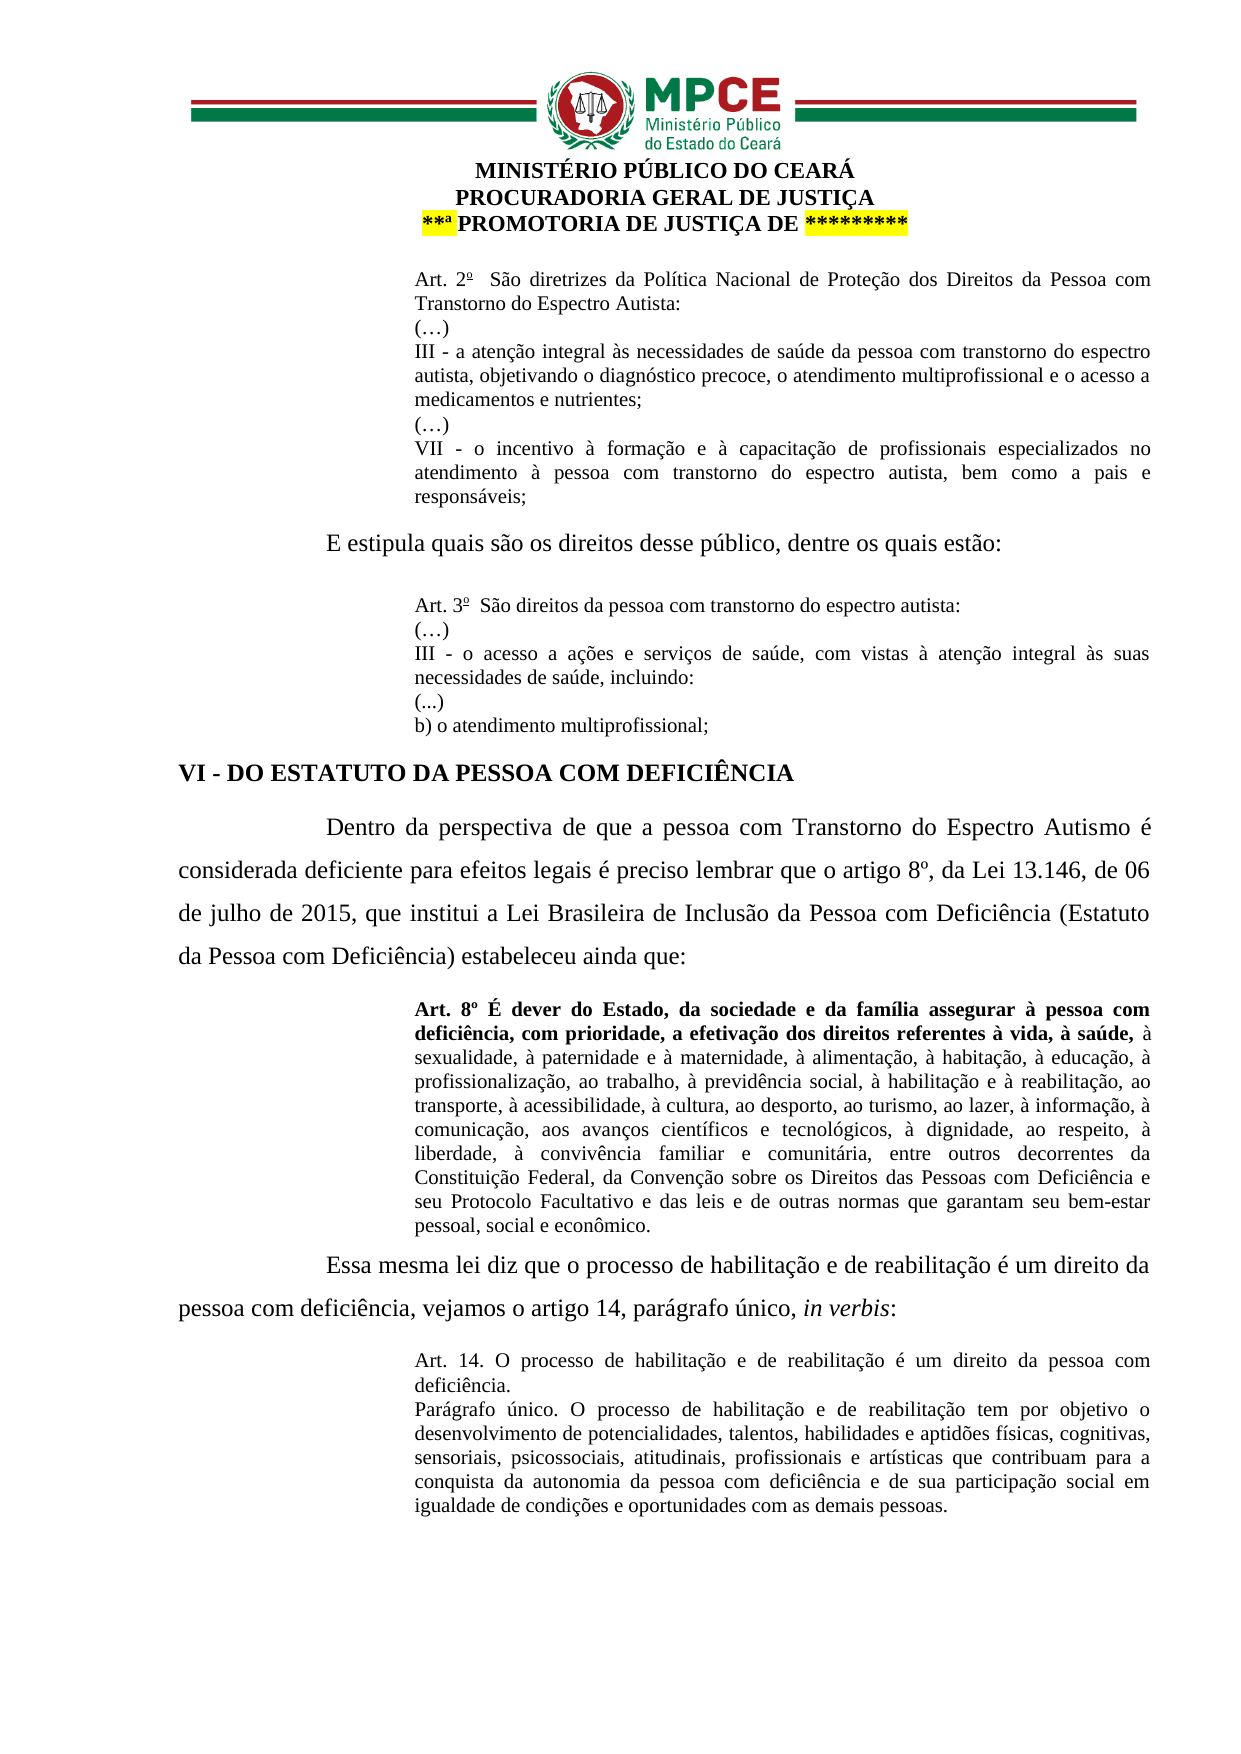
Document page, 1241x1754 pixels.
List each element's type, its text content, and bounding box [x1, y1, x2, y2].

text VI - DO ESTATUTO DA PESSOA COM DEFICIÊNCIA [178, 758, 1152, 786]
text Art. 14. O processo de habilitação e de reabilitação é um direito da pessoa com deficiência. [414, 1348, 1152, 1397]
text Dentro da perspectiva de que a pessoa com Transtorno do Espectro Autismo é considerada deficiente para efeitos legais é preciso lembrar que o artigo 8º, da Lei 13.146, de 06 de julho de 2015, que institui a Lei Brasileira de Inclusão da Pessoa com Deficiência (Estatuto da Pessoa com Deficiência) estabeleceu ainda que: [178, 812, 1152, 970]
text (…) [414, 411, 1152, 436]
picture [189, 71, 1141, 158]
text b) o atendimento multiprofissional; [414, 713, 1152, 737]
text Art. 3o São direitos da pessoa com transtorno do espectro autista: [414, 592, 1152, 617]
text E estipula quais são os direitos desse público, dentre os quais estão: [178, 528, 1152, 557]
text III - o acesso a ações e serviços de saúde, com vistas à atenção integral às suas necessidades de saúde, incluindo: [414, 641, 1152, 689]
text Parágrafo único. O processo de habilitação e de reabilitação tem por objetivo o desenvolvimento de potencialidades, talentos, habilidades e aptidões físicas, cognitivas, sensoriais, psicossociais, atitudinais, profissionais e artísticas que contribuam para a conquista da autonomia da pessoa com deficiência e de sua participação social em igualdade de condições e oportunidades com as demais pessoas. [414, 1397, 1152, 1517]
text Art. 8º É dever do Estado, da sociedade e da família assegurar à pessoa com deficiência, com prioridade, a efetivação dos direitos referentes à vida, à saúde, à sexualidade, à paternidade e à maternidade, à alimentação, à habitação, à educação, à profissionalização, ao trabalho, à previdência social, à habilitação e à reabilitação, ao transporte, à acessibilidade, à cultura, ao desporto, ao turismo, ao lazer, à informação, à comunicação, aos avanços científicos e tecnológicos, à dignidade, ao respeito, à liberdade, à convivência familiar e comunitária, entre outros decorrentes da Constituição Federal, da Convenção sobre os Direitos das Pessoas com Deficiência e seu Protocolo Facultativo e das leis e de outras normas que garantam seu bem-estar pessoal, social e econômico. [414, 997, 1152, 1237]
text (…) [414, 617, 1152, 641]
text III - a atenção integral às necessidades de saúde da pessoa com transtorno do espectro autista, objetivando o diagnóstico precoce, o atendimento multiprofissional e o acesso a medicamentos e nutrientes; [414, 339, 1152, 411]
text Art. 2o São diretrizes da Política Nacional de Proteção dos Direitos da Pessoa com Transtorno do Espectro Autista: [414, 267, 1152, 315]
text Essa mesma lei diz que o processo de habilitação e de reabilitação é um direito da pessoa com deficiência, vejamos o artigo 14, parágrafo único, in verbis: [178, 1250, 1152, 1322]
text (…) [414, 315, 1152, 339]
text VII - o incentivo à formação e à capacitação de profissionais especializados no atendimento à pessoa com transtorno do espectro autista, bem como a pais e responsáveis; [414, 436, 1152, 508]
text (...) [414, 689, 1152, 713]
